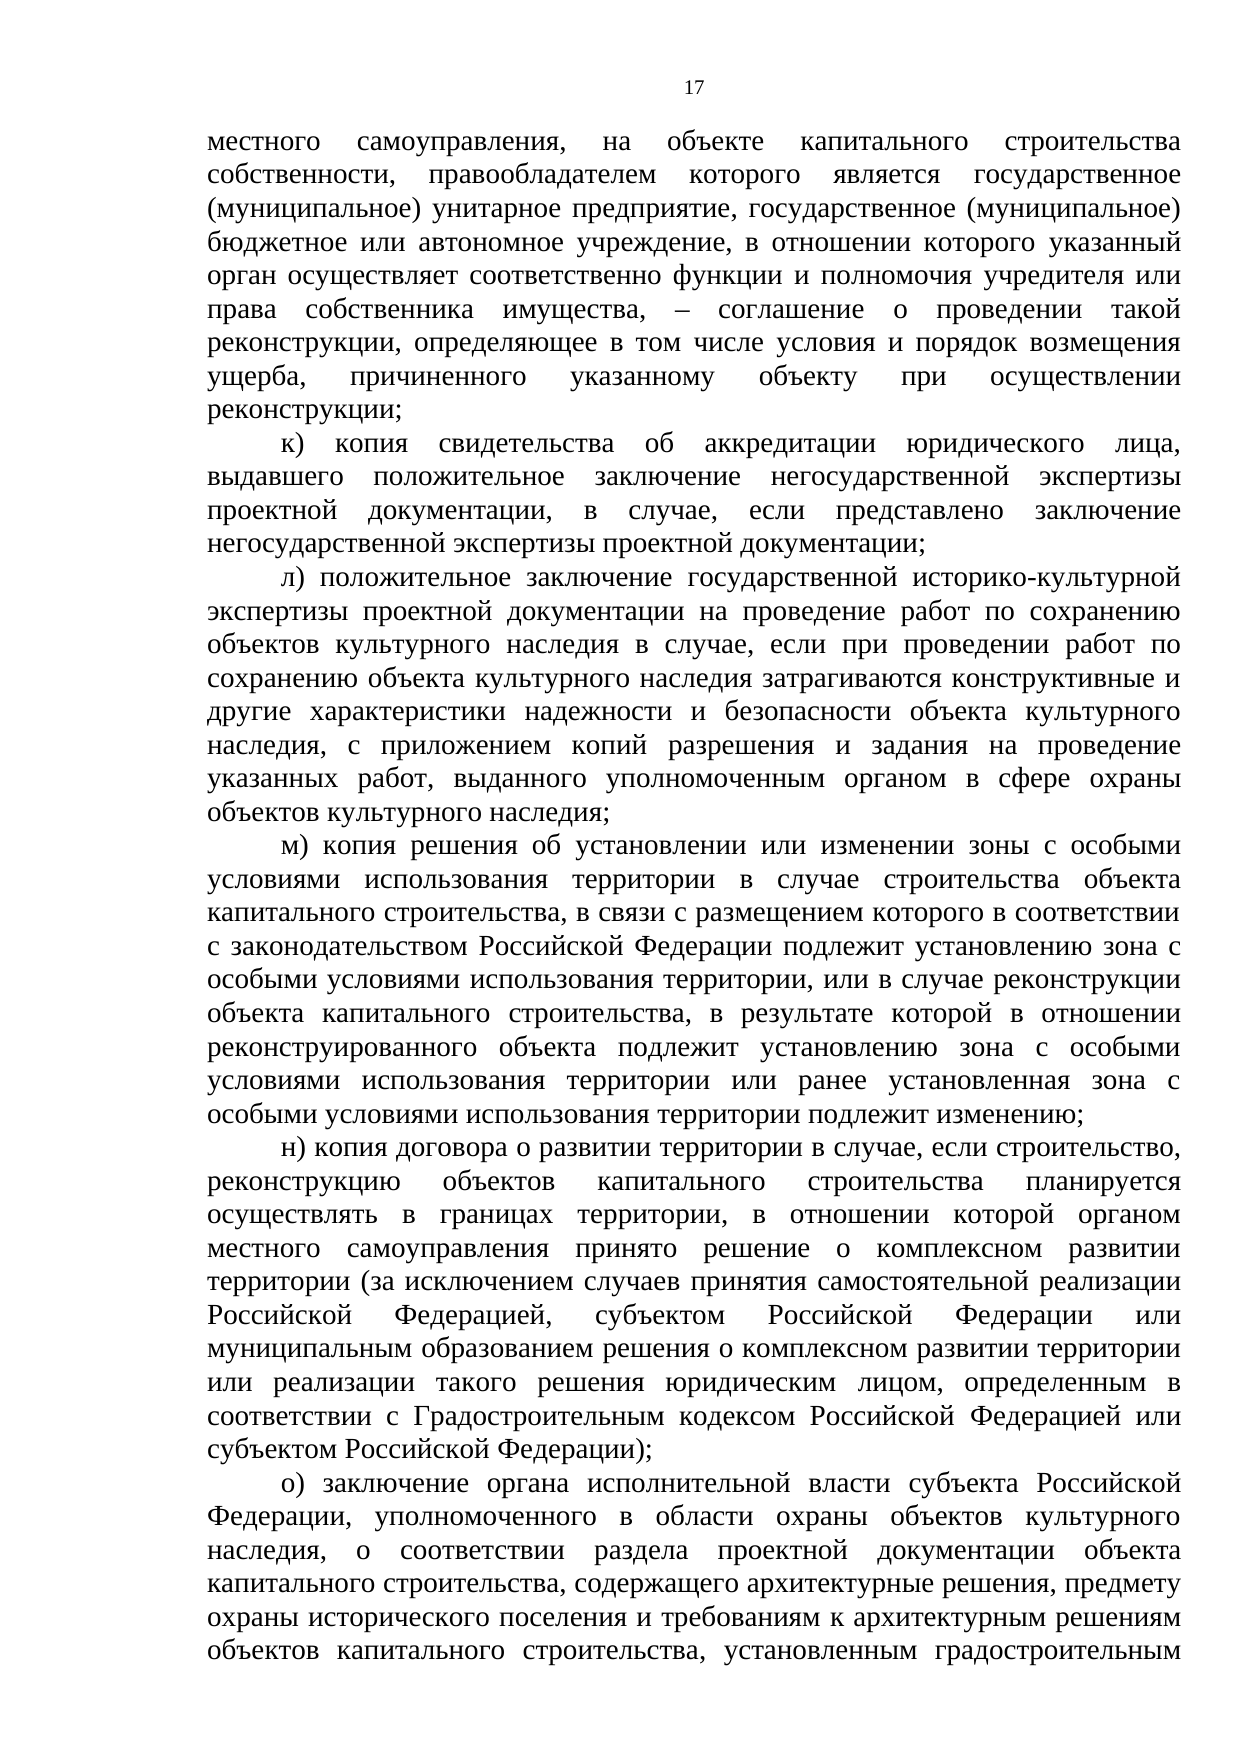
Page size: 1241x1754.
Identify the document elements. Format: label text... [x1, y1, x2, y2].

text н) копия договора о развитии территории в случае, если строительство, реконструкцию объектов капитального строительства планируется осуществлять в границах территории, в отношении которой органом местного самоуправления принято решение о комплексном развитии территории (за исключением случаев принятия самостоятельной реализации Российской Федерацией, субъектом Российской Федерации или муниципальным образованием решения о комплексном развитии территории или реализации такого решения юридическим лицом, определенным в соответствии с Градостроительным кодексом Российской Федерацией или субъектом Российской Федерации); [207, 1129, 1181, 1465]
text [207, 123, 1181, 425]
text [207, 1465, 1181, 1666]
text м) копия решения об установлении или изменении зоны с особыми условиями использования территории в случае строительства объекта капитального строительства, в связи с размещением которого в соответствии с законодательством Российской Федерации подлежит установлению зона с особыми условиями использования территории, или в случае реконструкции объекта капитального строительства, в результате которой в отношении реконструированного объекта подлежит установлению зона с особыми условиями использования территории или ранее установленная зона с особыми условиями использования территории подлежит изменению; [207, 827, 1181, 1129]
text л) положительное заключение государственной историко-культурной экспертизы проектной документации на проведение работ по сохранению объектов культурного наследия в случае, если при проведении работ по сохранению объекта культурного наследия затрагиваются конструктивные и другие характеристики надежности и безопасности объекта культурного наследия, с приложением копий разрешения и задания на проведение указанных работ, выданного уполномоченным органом в сфере охраны объектов культурного наследия; [207, 559, 1181, 827]
text к) копия свидетельства об аккредитации юридического лица, выдавшего положительное заключение негосударственной экспертизы проектной документации, в случае, если представлено заключение негосударственной экспертизы проектной документации; [207, 425, 1181, 559]
